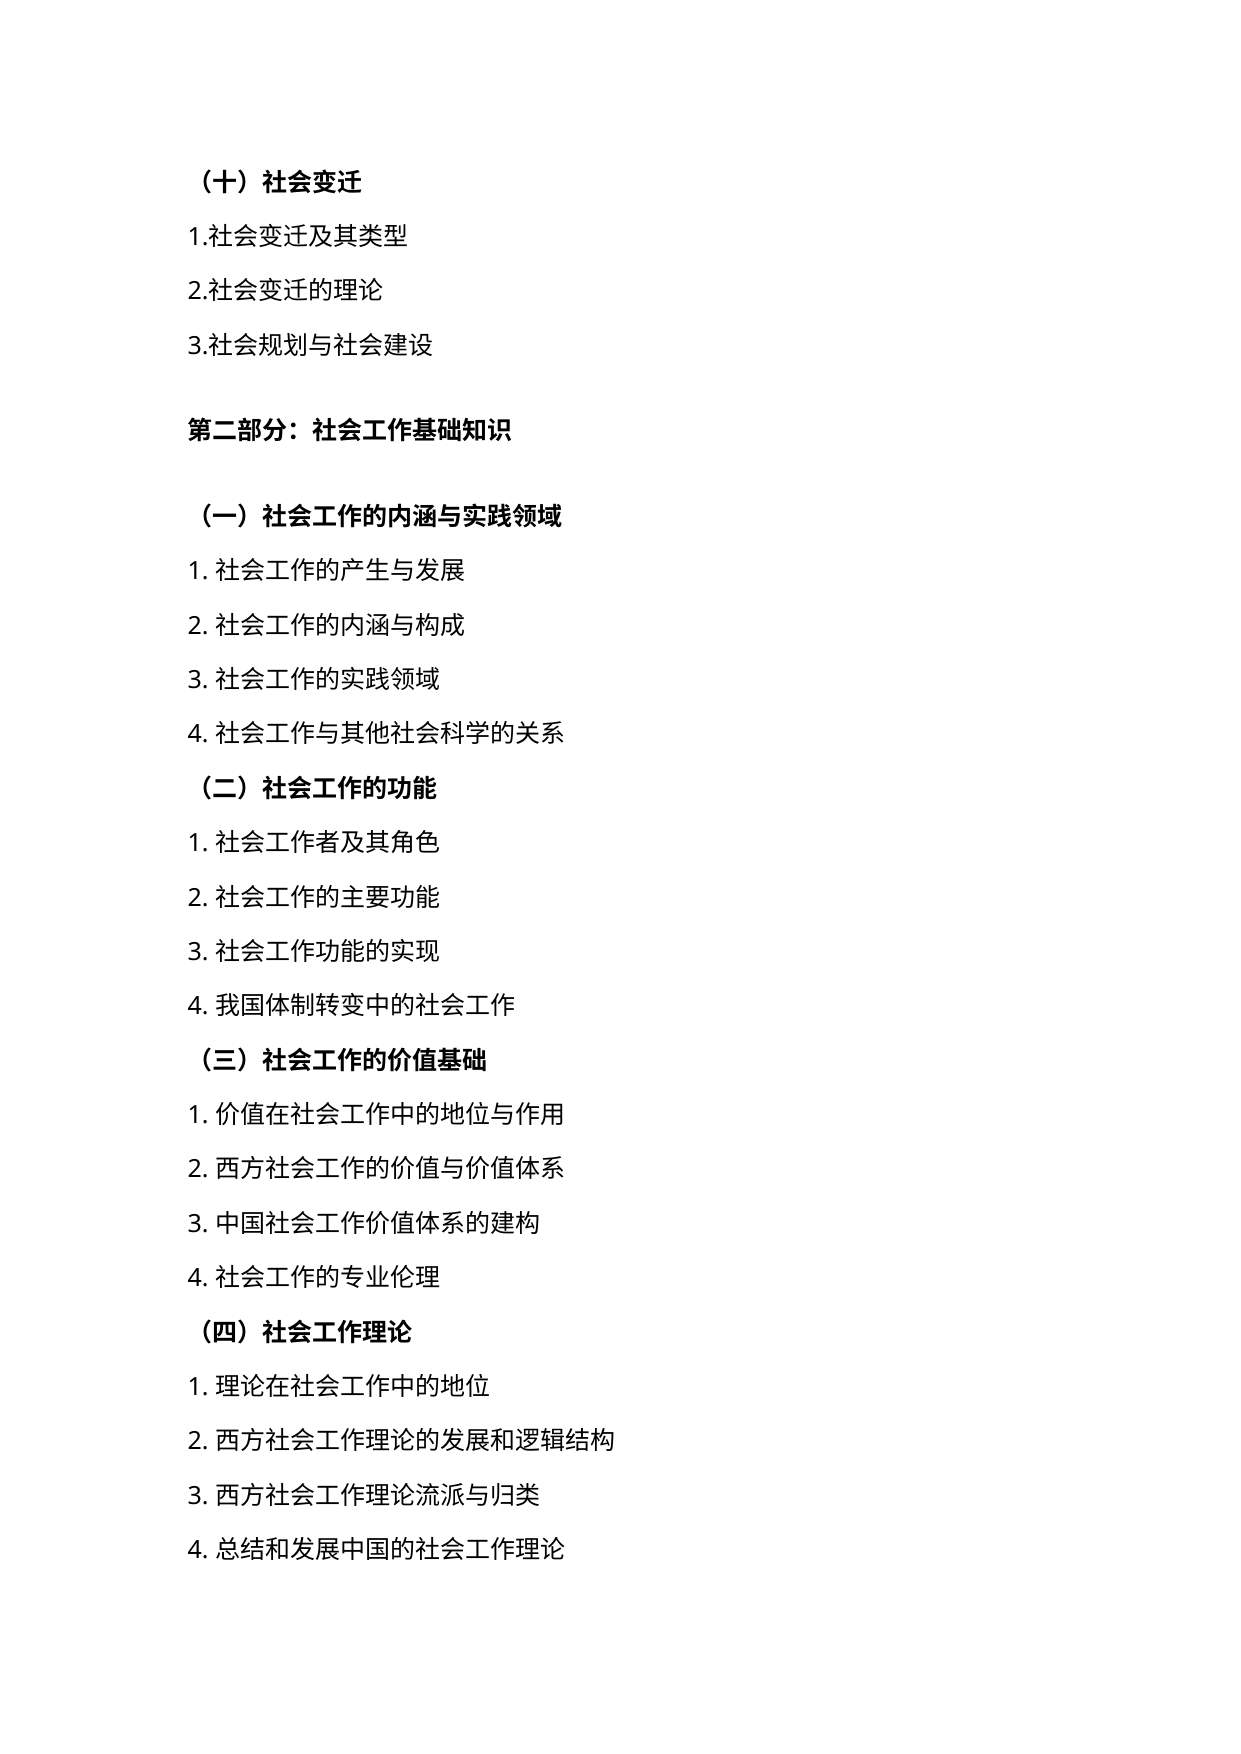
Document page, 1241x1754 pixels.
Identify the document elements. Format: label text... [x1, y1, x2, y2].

text 2. 西方社会工作的价值与价值体系 [187, 1149, 1053, 1185]
text 1. 价值在社会工作中的地位与作用 [187, 1094, 1053, 1131]
text 1. 社会工作者及其角色 [187, 823, 1053, 859]
text （三）社会工作的价值基础 [187, 1040, 1053, 1076]
text 1.社会变迁及其类型 [187, 216, 1053, 253]
text （十）社会变迁 [187, 162, 1053, 198]
text 2. 西方社会工作理论的发展和逻辑结构 [187, 1421, 1053, 1457]
text 4. 我国体制转变中的社会工作 [187, 986, 1053, 1022]
text 4. 社会工作的专业伦理 [187, 1258, 1053, 1294]
text 3. 社会工作功能的实现 [187, 931, 1053, 968]
text 3. 中国社会工作价值体系的建构 [187, 1203, 1053, 1239]
text （四）社会工作理论 [187, 1312, 1053, 1348]
text 3. 社会工作的实践领域 [187, 659, 1053, 696]
text 3.社会规划与社会建设 [187, 325, 1053, 361]
text 1. 理论在社会工作中的地位 [187, 1366, 1053, 1403]
text （一）社会工作的内涵与实践领域 [187, 496, 1053, 533]
text 4. 社会工作与其他社会科学的关系 [187, 714, 1053, 750]
text 2. 社会工作的主要功能 [187, 877, 1053, 913]
text 4. 总结和发展中国的社会工作理论 [187, 1529, 1053, 1566]
text 3. 西方社会工作理论流派与归类 [187, 1475, 1053, 1511]
text 2.社会变迁的理论 [187, 271, 1053, 307]
text 第二部分：社会工作基础知识 [187, 411, 1053, 447]
text （二）社会工作的功能 [187, 768, 1053, 804]
text 1. 社会工作的产生与发展 [187, 551, 1053, 587]
text 2. 社会工作的内涵与构成 [187, 605, 1053, 641]
